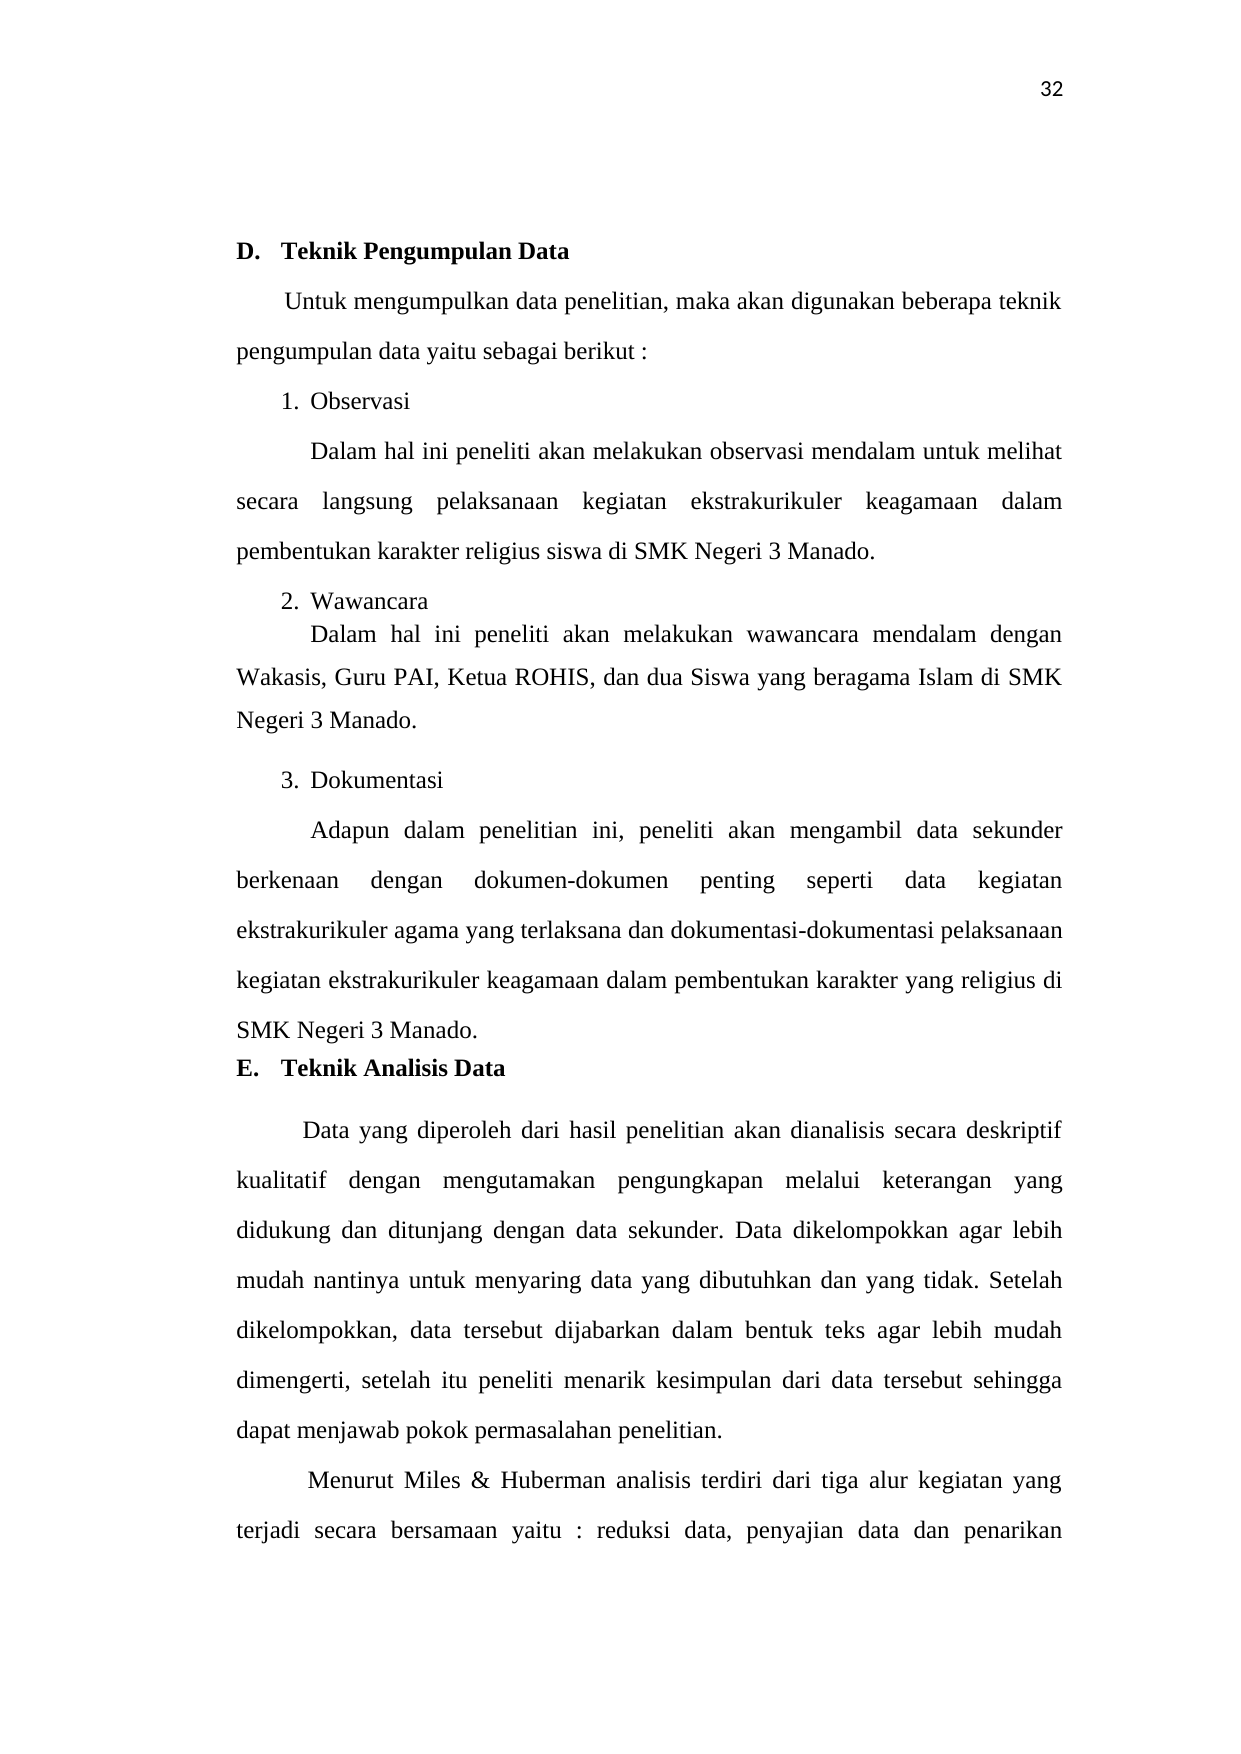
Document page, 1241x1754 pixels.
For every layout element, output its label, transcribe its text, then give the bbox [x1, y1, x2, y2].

list Data yang diperoleh dari hasil penelitian akan dianalisis secara deskriptif kualitatif dengan mengutamakan pengungkapan melalui keterangan yang didukung dan ditunjang dengan data sekunder. Data dikelompokkan agar lebih mudah nantinya untuk menyaring data yang dibutuhkan dan yang tidak. Setelah dikelompokkan, data tersebut dijabarkan dalam bentuk teks agar lebih mudah dimengerti, setelah itu peneliti menarik kesimpulan dari data tersebut sehingga dapat menjawab pokok permasalahan penelitian. [236, 1098, 1063, 1448]
list Dalam hal ini peneliti akan melakukan wawancara mendalam dengan Wakasis, Guru PAI, Ketua ROHIS, dan dua Siswa yang beragama Islam di SMK Negeri 3 Manado. [236, 619, 1063, 734]
list Untuk mengumpulkan data penelitian, maka akan digunakan beberapa teknik pengumpulan data yaitu sebagai berikut : [236, 269, 1063, 369]
list Observasi [281, 369, 1063, 419]
list Adapun dalam penelitian ini, peneliti akan mengambil data sekunder berkenaan dengan dokumen-dokumen penting seperti data kegiatan ekstrakurikuler agama yang terlaksana dan dokumentasi-dokumentasi pelaksanaan kegiatan ekstrakurikuler keagamaan dalam pembentukan karakter yang religius di SMK Negeri 3 Manado. [236, 799, 1063, 1049]
list Dalam hal ini peneliti akan melakukan observasi mendalam untuk melihat secara langsung pelaksanaan kegiatan ekstrakurikuler keagamaan dalam pembentukan karakter religius siswa di SMK Negeri 3 Manado. [236, 419, 1063, 569]
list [236, 1448, 1063, 1548]
list Wawancara [281, 569, 1063, 619]
subtitle Teknik Analisis Data [236, 1053, 1063, 1082]
list Dokumentasi [281, 749, 1063, 799]
subtitle Teknik Pengumpulan Data [236, 236, 1063, 265]
